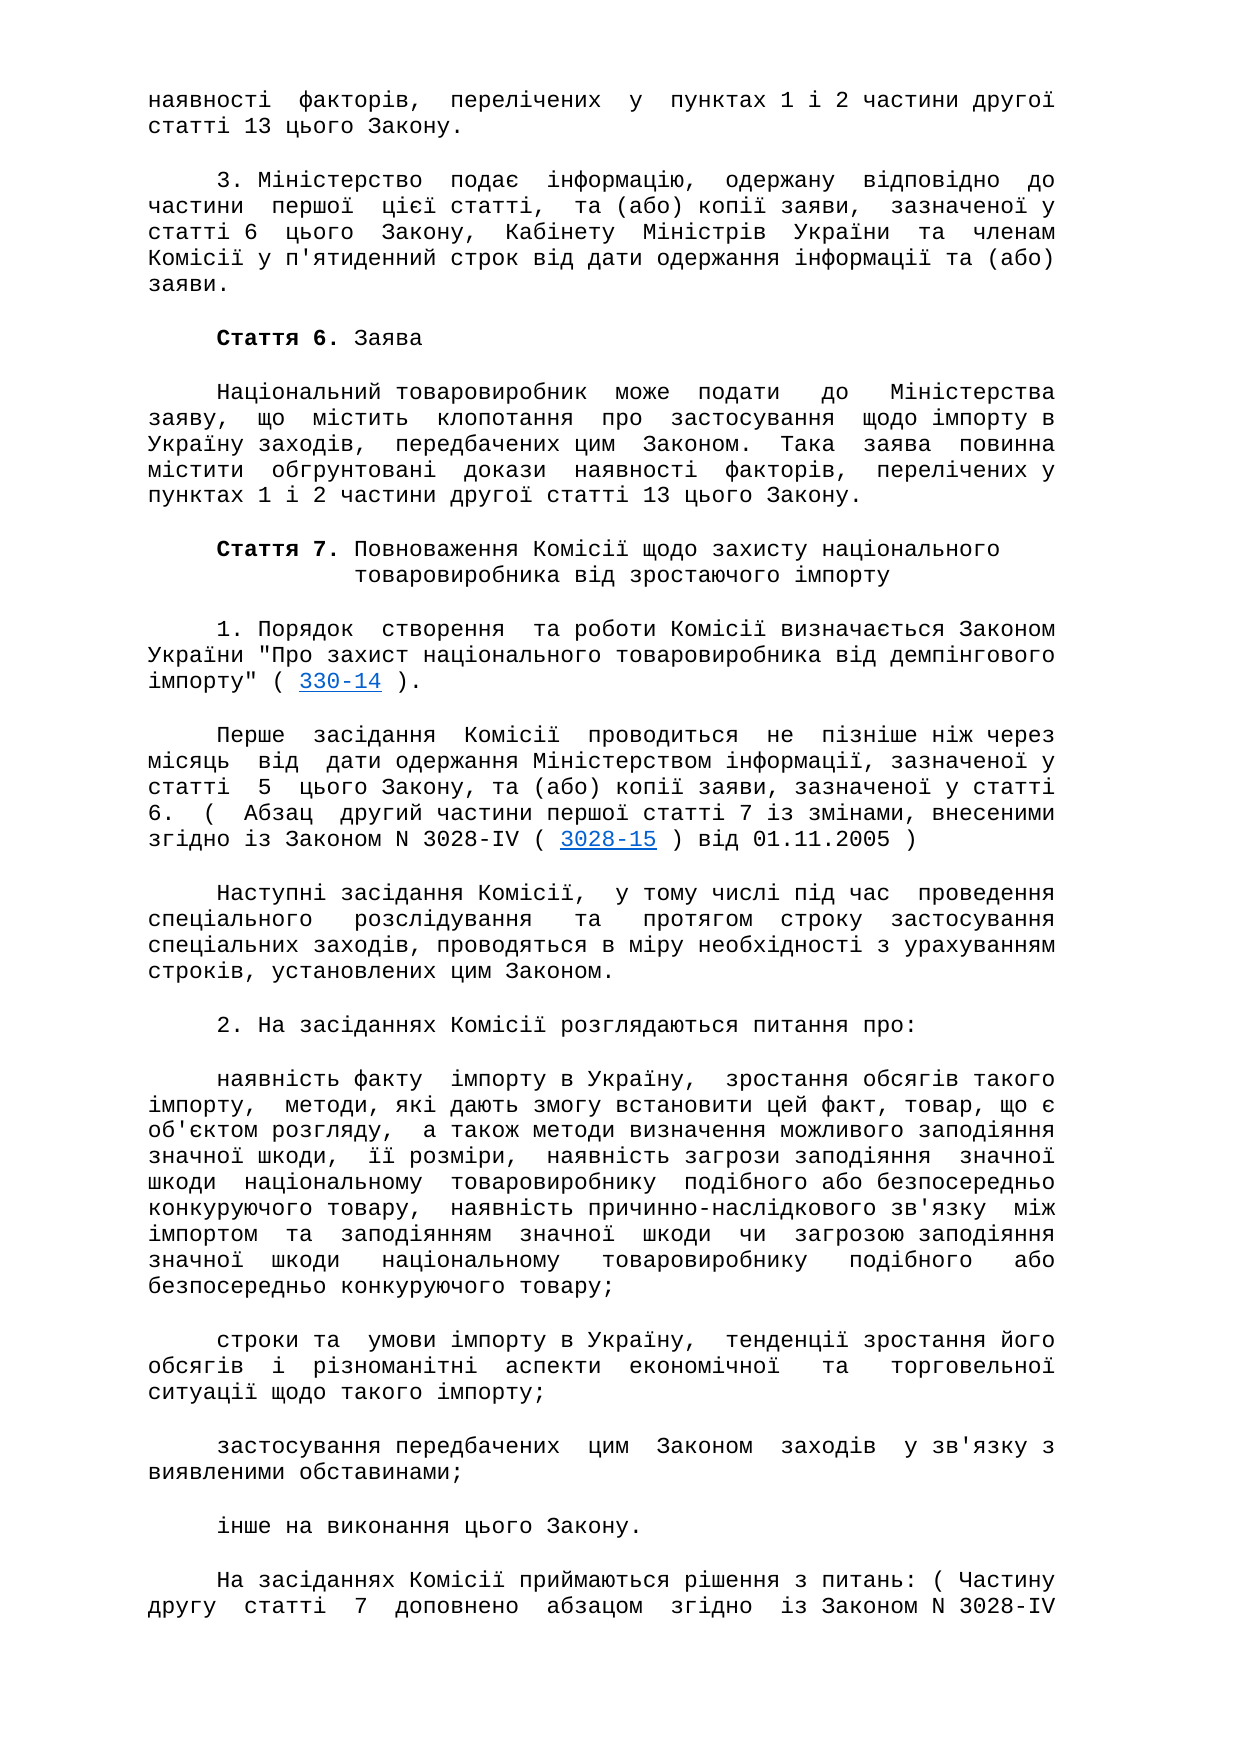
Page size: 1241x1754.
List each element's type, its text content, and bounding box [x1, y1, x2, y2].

text Перше засідання Комісії проводиться не пізніше ніж через місяць від дати одержання Міністерством інформації, зазначеної у статті 5 цього Закону, та (або) копії заяви, зазначеної у статті 6. ( Абзац другий частини першої статті 7 із змінами, внесеними згідно із Законом N 3028-IV ( 3028-15 ) від 01.11.2005 ) [148, 723, 1152, 881]
text Стаття 6. Заява [148, 326, 1152, 380]
text застосування передбачених цим Законом заходів у зв'язку з виявленими обставинами; [148, 1434, 1152, 1514]
text Національний товаровиробник може подати до Міністерства заяву, що містить клопотання про застосування щодо імпорту в Україну заходів, передбачених цим Законом. Така заява повинна містити обгрунтовані докази наявності факторів, перелічених у пунктах 1 і 2 частини другої статті 13 цього Закону. [148, 380, 1152, 538]
text 1. Порядок створення та роботи Комісії визначається Законом України "Про захист національного товаровиробника від демпінгового імпорту" ( 330-14 ). [148, 618, 1152, 723]
text 3. Міністерство подає інформацію, одержану відповідно до частини першої цієї статті, та (або) копії заяви, зазначеної у статті 6 цього Закону, Кабінету Міністрів України та членам Комісії у п'ятиденний строк від дати одержання інформації та (або) заяви. [148, 168, 1152, 326]
text строки та умови імпорту в Україну, тенденції зростання його обсягів і різноманітні аспекти економічної та торговельної ситуації щодо такого імпорту; [148, 1328, 1152, 1434]
text 2. На засіданнях Комісії розглядаються питання про: [148, 1013, 1152, 1067]
text Стаття 7. Повноваження Комісії щодо захисту національного товаровиробника від зростаючого імпорту [148, 538, 1152, 618]
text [148, 1568, 1152, 1620]
text інше на виконання цього Закону. [148, 1514, 1152, 1568]
text наявність факту імпорту в Україну, зростання обсягів такого імпорту, методи, які дають змогу встановити цей факт, товар, що є об'єктом розгляду, а також методи визначення можливого заподіяння значної шкоди, її розміри, наявність загрози заподіяння значної шкоди національному товаровиробнику подібного або безпосередньо конкуруючого товару, наявність причинно-наслідкового зв'язку між імпортом та заподіянням значної шкоди чи загрозою заподіяння значної шкоди національному товаровиробнику подібного або безпосередньо конкуруючого товару; [148, 1067, 1152, 1328]
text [148, 88, 1152, 168]
text Наступні засідання Комісії, у тому числі під час проведення спеціального розслідування та протягом строку застосування спеціальних заходів, проводяться в міру необхідності з урахуванням строків, установлених цим Законом. [148, 881, 1152, 1013]
